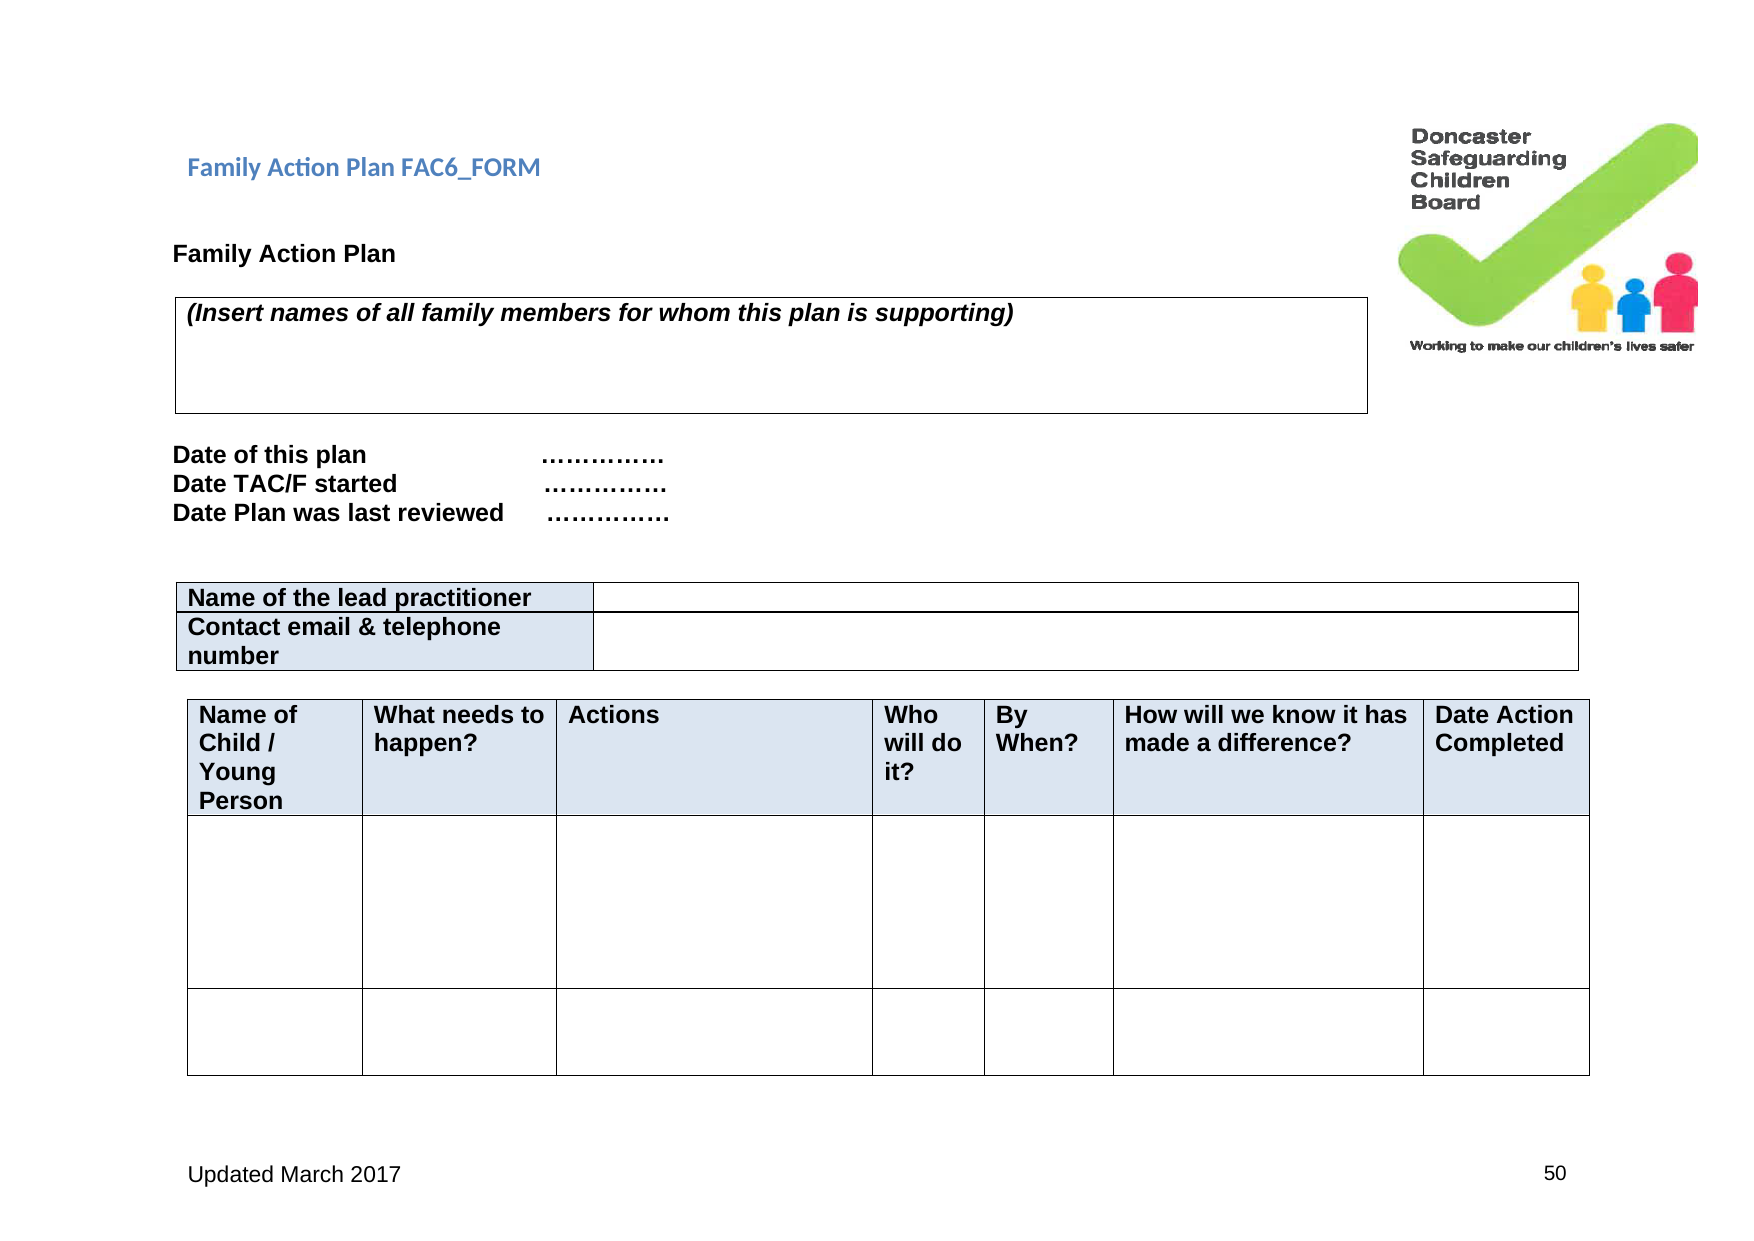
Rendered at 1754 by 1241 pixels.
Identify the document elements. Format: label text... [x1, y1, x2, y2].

text Family Action Plan [172, 239, 1397, 268]
table_cell Contact email & telephone number [177, 613, 593, 670]
table_cell [557, 989, 872, 1075]
table_cell [594, 613, 1578, 670]
table_cell [557, 816, 872, 988]
table_cell [188, 989, 362, 1075]
picture [1397, 123, 1698, 354]
table_header By When? [985, 700, 1113, 814]
table_header (Insert names of all family members for whom this plan is supporting) [176, 298, 1367, 413]
subtitle Family Action Plan FAC6_FORM [187, 150, 1397, 183]
text Date TAC/F started …………… [172, 469, 1567, 498]
table_cell [188, 816, 362, 988]
table_cell [363, 816, 556, 988]
table_cell [1114, 816, 1423, 988]
table_cell [985, 989, 1113, 1075]
table_cell [363, 989, 556, 1075]
table_cell [1114, 989, 1423, 1075]
table_header [594, 583, 1578, 611]
table_cell [873, 989, 984, 1075]
table_cell [985, 816, 1113, 988]
table_header Name of the lead practitioner [177, 583, 593, 611]
table_header Who will do it? [873, 700, 984, 814]
table_header How will we know it has made a difference? [1114, 700, 1423, 814]
table_cell [1424, 989, 1589, 1075]
table_header Date Action Completed [1424, 700, 1589, 814]
text Date Plan was last reviewed …………… [172, 498, 1567, 526]
text Date of this plan …………… [172, 440, 1567, 469]
table_header Actions [557, 700, 872, 814]
table_header Name of Child / Young Person [188, 700, 362, 814]
table_header What needs to happen? [363, 700, 556, 814]
table_cell [873, 816, 984, 988]
table_cell [1424, 816, 1589, 988]
